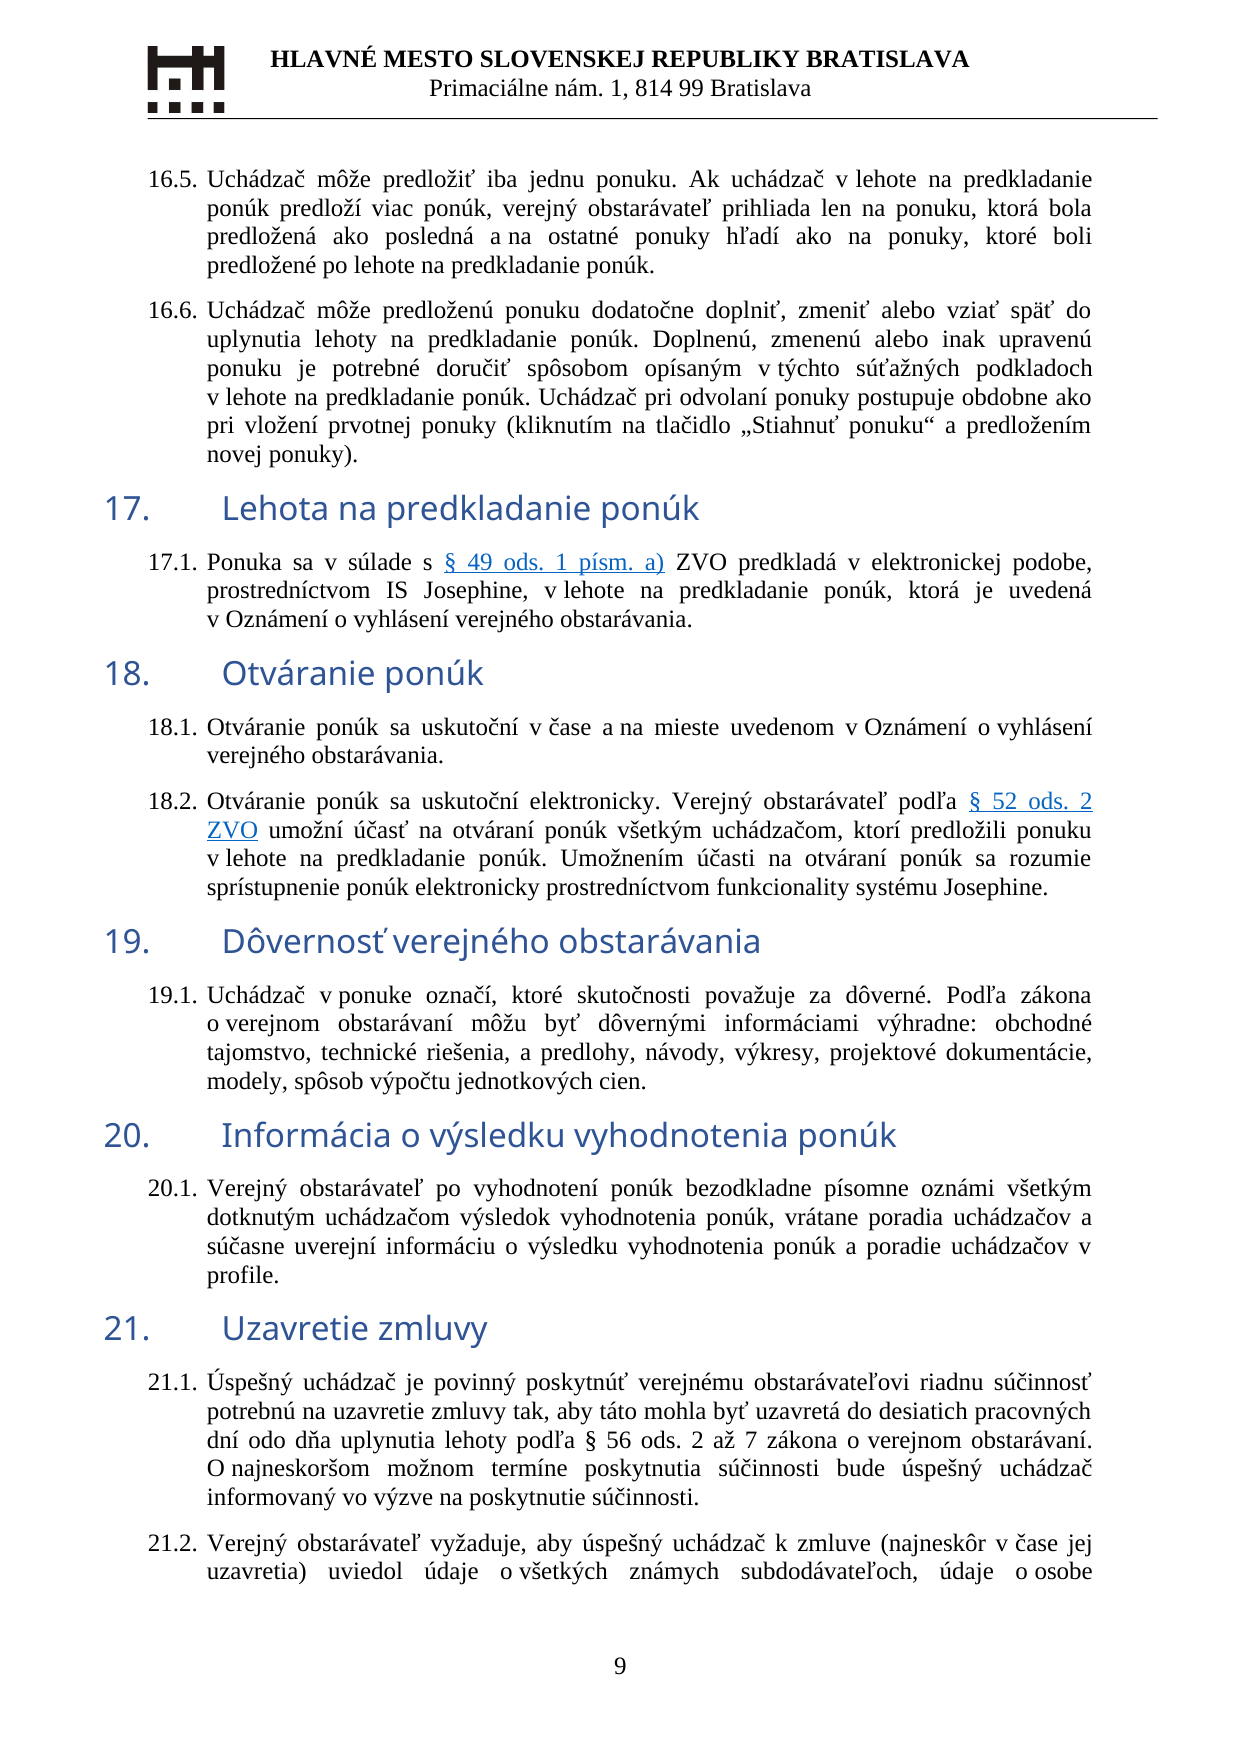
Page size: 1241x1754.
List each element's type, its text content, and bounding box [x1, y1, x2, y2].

list Ponuka sa v súlade s § 49 ods. 1 písm. a) ZVO predkladá v elektronickej podobe, prostredníctvom IS Josephine, v lehote na predkladanie ponúk, ktorá je uvedená v Oznámení o vyhlásení verejného obstarávania. [148, 547, 1093, 633]
subtitle Otváranie ponúk [103, 650, 1093, 695]
list Uchádzač v ponuke označí, ktoré skutočnosti považuje za dôverné. Podľa zákona o verejnom obstarávaní môžu byť dôvernými informáciami výhradne: obchodné tajomstvo, technické riešenia, a predlohy, návody, výkresy, projektové dokumentácie, modely, spôsob výpočtu jednotkových cien. [148, 980, 1093, 1095]
list Uchádzač môže predložiť iba jednu ponuku. Ak uchádzač v lehote na predkladanie ponúk predloží viac ponúk, verejný obstarávateľ prihliada len na ponuku, ktorá bola predložená ako posledná a na ostatné ponuky hľadí ako na ponuky, ktoré boli predložené po lehote na predkladanie ponúk. [148, 164, 1093, 279]
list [148, 1528, 1093, 1585]
subtitle Informácia o výsledku vyhodnotenia ponúk [103, 1111, 1093, 1157]
subtitle Lehota na predkladanie ponúk [103, 485, 1093, 530]
list Uchádzač môže predloženú ponuku dodatočne doplniť, zmeniť alebo vziať späť do uplynutia lehoty na predkladanie ponúk. Doplnenú, zmenenú alebo inak upravenú ponuku je potrebné doručiť spôsobom opísaným v týchto súťažných podkladoch v lehote na predkladanie ponúk. Uchádzač pri odvolaní ponuky postupuje obdobne ako pri vložení prvotnej ponuky (kliknutím na tlačidlo „Stiahnuť ponuku“ a predložením novej ponuky). [148, 296, 1093, 468]
subtitle Dôvernosť verejného obstarávania [103, 918, 1093, 963]
subtitle Uzavretie zmluvy [103, 1305, 1093, 1351]
list Verejný obstarávateľ po vyhodnotení ponúk bezodkladne písomne oznámi všetkým dotknutým uchádzačom výsledok vyhodnotenia ponúk, vrátane poradia uchádzačov a súčasne uverejní informáciu o výsledku vyhodnotenia ponúk a poradie uchádzačov v profile. [148, 1173, 1093, 1288]
picture [147, 46, 225, 113]
list Úspešný uchádzač je povinný poskytnúť verejnému obstarávateľovi riadnu súčinnosť potrebnú na uzavretie zmluvy tak, aby táto mohla byť uzavretá do desiatich pracovných dní odo dňa uplynutia lehoty podľa § 56 ods. 2 až 7 zákona o verejnom obstarávaní. O najneskoršom možnom termíne poskytnutia súčinnosti bude úspešný uchádzač informovaný vo výzve na poskytnutie súčinnosti. [148, 1367, 1093, 1511]
list Otváranie ponúk sa uskutoční v čase a na mieste uvedenom v Oznámení o vyhlásení verejného obstarávania. [148, 712, 1093, 769]
list Otváranie ponúk sa uskutoční elektronicky. Verejný obstarávateľ podľa § 52 ods. 2 ZVO umožní účasť na otváraní ponúk všetkým uchádzačom, ktorí predložili ponuku v lehote na predkladanie ponúk. Umožnením účasti na otváraní ponúk sa rozumie sprístupnenie ponúk elektronicky prostredníctvom funkcionality systému Josephine. [148, 786, 1093, 901]
